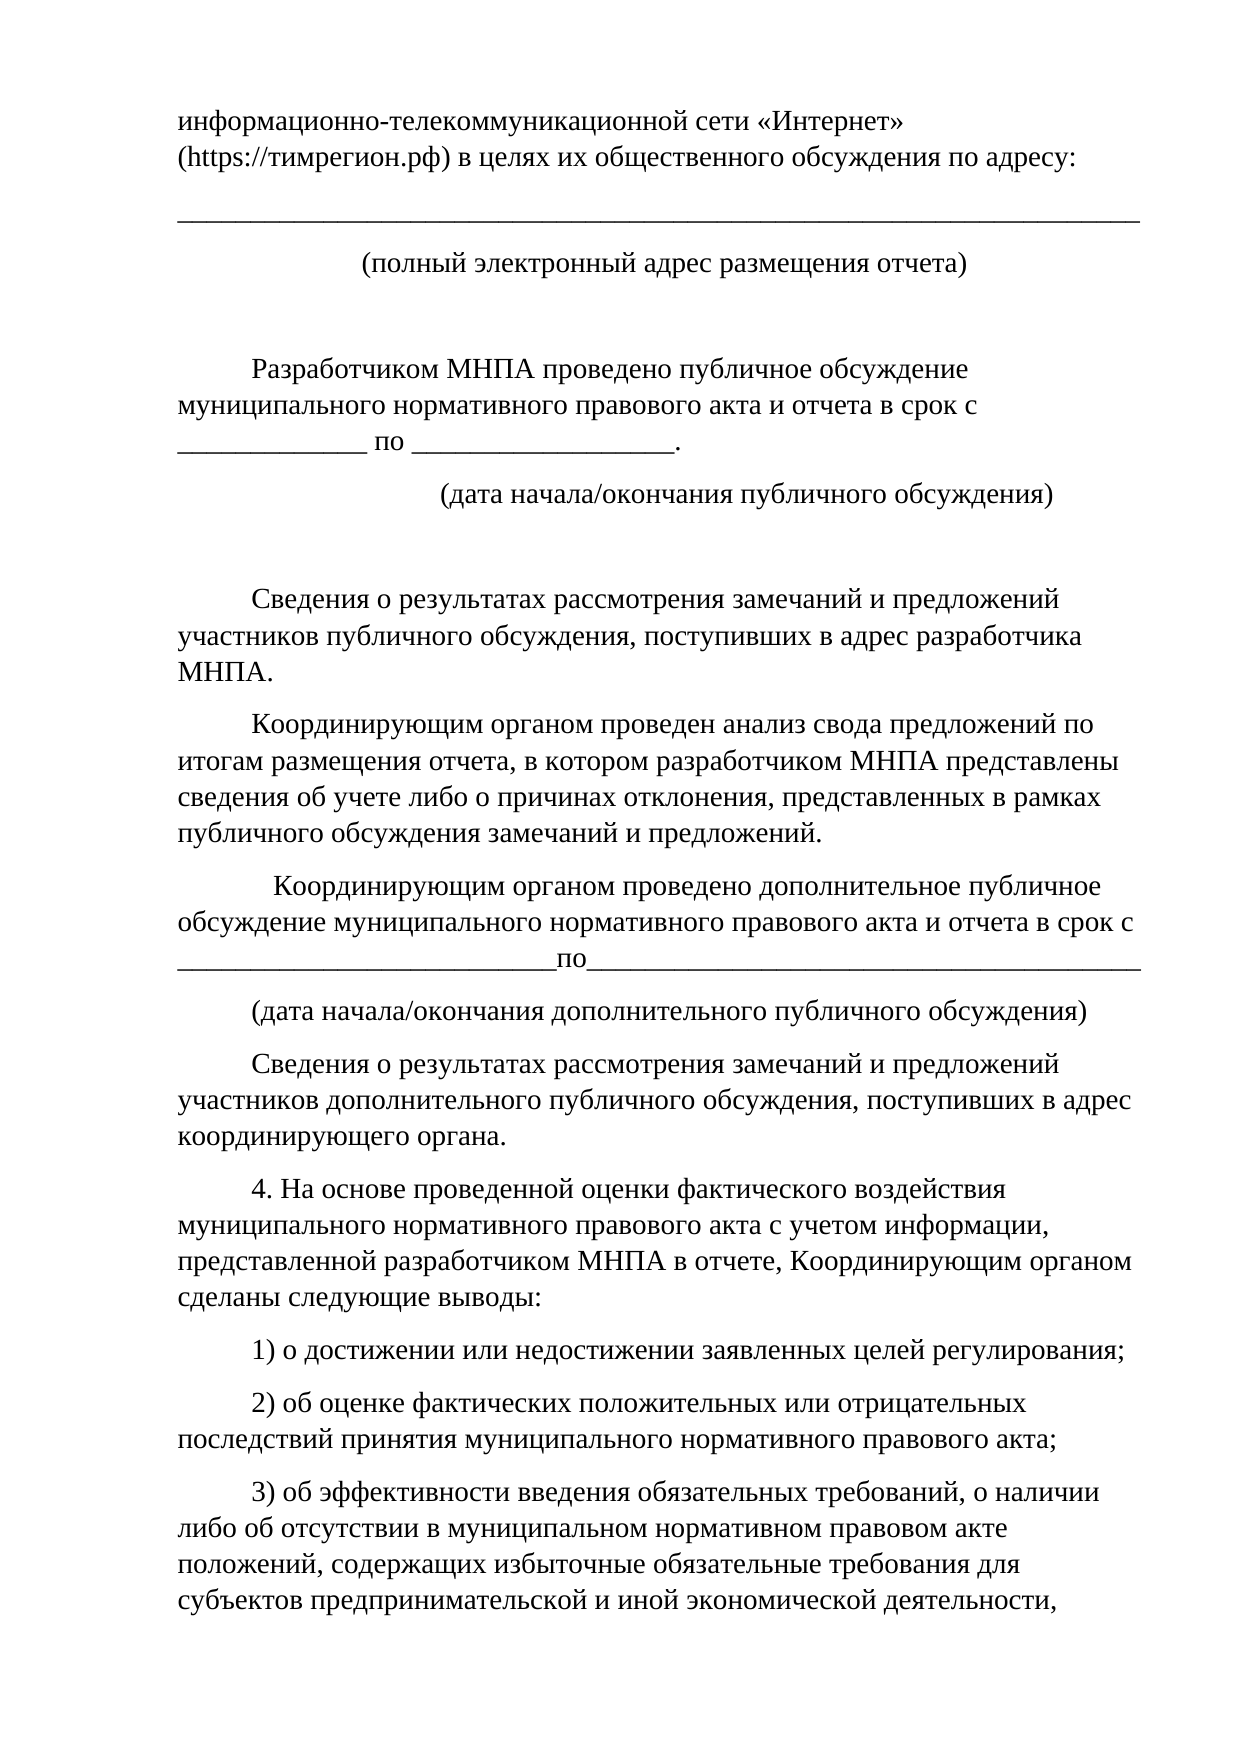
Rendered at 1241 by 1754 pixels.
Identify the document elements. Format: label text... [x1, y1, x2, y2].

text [177, 103, 1152, 173]
text Сведения о результатах рассмотрения замечаний и предложений участников публичного обсуждения, поступивших в адрес разработчика МНПА. [177, 582, 1152, 687]
text Разработчиком МНПА проведено публичное обсуждение муниципального нормативного правового акта и отчета в срок с _____________ по __________________. [177, 351, 1152, 457]
text 1) о достижении или недостижении заявленных целей регулирования; [177, 1332, 1152, 1366]
text 2) об оценке фактических положительных или отрицательных последствий принятия муниципального нормативного правового акта; [177, 1385, 1152, 1455]
text Координирующим органом проведено дополнительное публичное обсуждение муниципального нормативного правового акта и отчета в срок с __________________________по______________________________________ [177, 868, 1152, 974]
text (дата начала/окончания дополнительного публичного обсуждения) [177, 993, 1152, 1027]
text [177, 1474, 1152, 1616]
text Сведения о результатах рассмотрения замечаний и предложений участников дополнительного публичного обсуждения, поступивших в адрес координирующего органа. [177, 1046, 1152, 1152]
text Координирующим органом проведен анализ свода предложений по итогам размещения отчета, в котором разработчиком МНПА представлены сведения об учете либо о причинах отклонения, представленных в рамках публичного обсуждения замечаний и предложений. [177, 707, 1152, 849]
text __________________________________________________________________ [177, 192, 1152, 226]
text 4. На основе проведенной оценки фактического воздействия муниципального нормативного правового акта с учетом информации, представленной разработчиком МНПА в отчете, Координирующим органом сделаны следующие выводы: [177, 1171, 1152, 1313]
text (дата начала/окончания публичного обсуждения) [177, 476, 1152, 509]
text (полный электронный адрес размещения отчета) [177, 245, 1152, 279]
